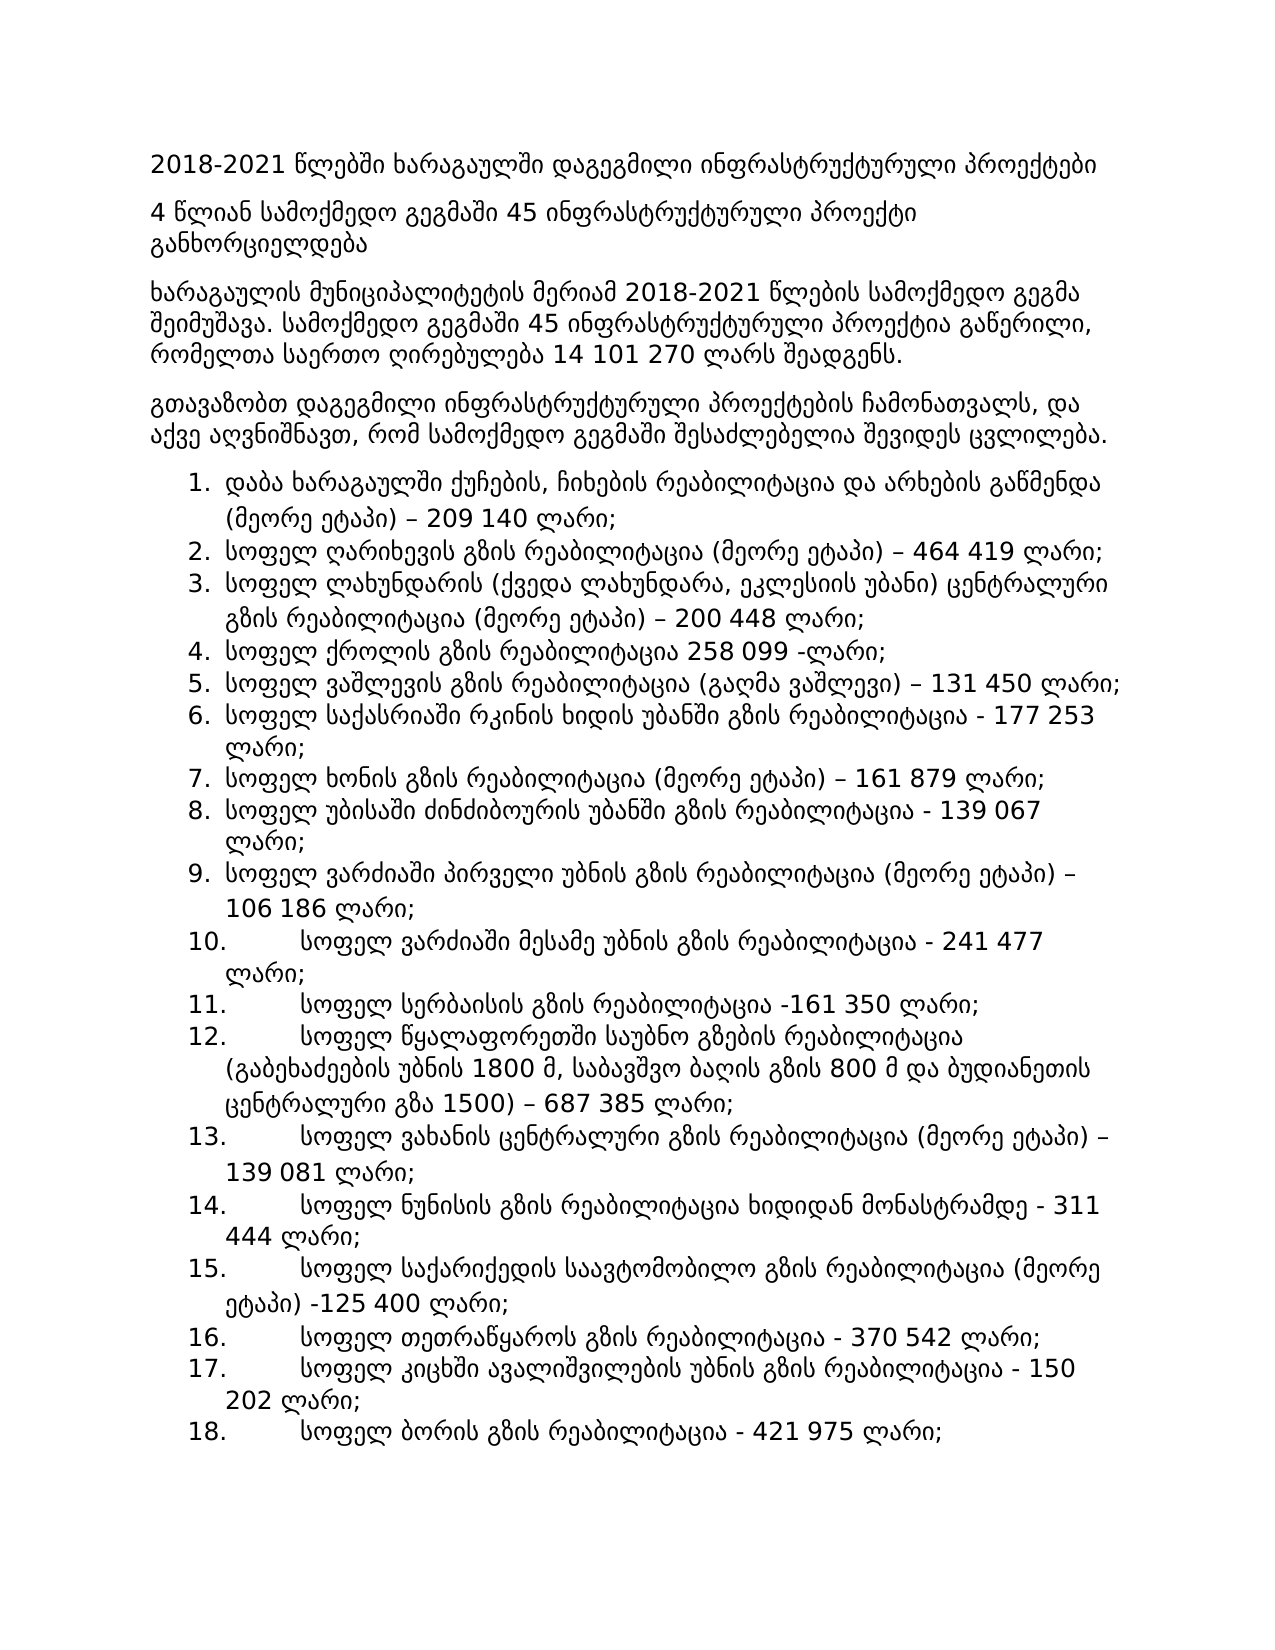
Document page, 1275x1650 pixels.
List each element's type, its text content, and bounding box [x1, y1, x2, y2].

text ხარაგაულის მუნიციპალიტეტის მერიამ 2018-2021 წლების სამოქმედო გეგმა შეიმუშავა. სამოქმედო გეგმაში 45 ინფრასტრუქტურული პროექტია გაწერილი, რომელთა საერთო ღირებულება 14 101 270 ლარს შეადგენს. [150, 278, 1125, 370]
list სოფელ ვაშლევის გზის რეაბილიტაცია (გაღმა ვაშლევი) – 131 450 ლარი; [187, 669, 1125, 698]
list სოფელ ბორის გზის რეაბილიტაცია - 421 975 ლარი; [187, 1417, 1125, 1447]
text გთავაზობთ დაგეგმილი ინფრასტრუქტურული პროექტების ჩამონათვალს, და აქვე აღვნიშნავთ, რომ სამოქმედო გეგმაში შესაძლებელია შევიდეს ცვლილება. [150, 389, 1125, 449]
list სოფელ ვარძიაში მესამე უბნის გზის რეაბილიტაცია - 241 477 ლარი; [187, 928, 1125, 988]
list სოფელ ხონის გზის რეაბილიტაცია (მეორე ეტაპი) – 161 879 ლარი; [187, 764, 1125, 793]
list სოფელ თეთრაწყაროს გზის რეაბილიტაცია - 370 542 ლარი; [187, 1323, 1125, 1352]
list სოფელ საქარიქედის საავტომობილო გზის რეაბილიტაცია (მეორე ეტაპი) -125 400 ლარი; [187, 1254, 1125, 1320]
list სოფელ უბისაში ძინძიბოურის უბანში გზის რეაბილიტაცია - 139 067 ლარი; [187, 796, 1125, 857]
text 2018-2021 წლებში ხარაგაულში დაგეგმილი ინფრასტრუქტურული პროექტები [150, 150, 1125, 179]
list სოფელ კიცხში ავალიშვილების უბნის გზის რეაბილიტაცია - 150 202 ლარი; [187, 1354, 1125, 1415]
list სოფელ ვარძიაში პირველი უბნის გზის რეაბილიტაცია (მეორე ეტაპი) – 106 186 ლარი; [187, 859, 1125, 925]
list დაბა ხარაგაულში ქუჩების, ჩიხების რეაბილიტაცია და არხების გაწმენდა (მეორე ეტაპი) – 209 140 ლარი; [187, 468, 1125, 534]
list სოფელ ლახუნდარის (ქვედა ლახუნდარა, ეკლესიის უბანი) ცენტრალური გზის რეაბილიტაცია (მეორე ეტაპი) – 200 448 ლარი; [187, 569, 1125, 635]
list სოფელ ქროლის გზის რეაბილიტაცია 258 099 -ლარი; [187, 637, 1125, 667]
list სოფელ წყალაფორეთში საუბნო გზების რეაბილიტაცია (გაბეხაძეების უბნის 1800 მ, საბავშვო ბაღის გზის 800 მ და ბუდიანეთის ცენტრალური გზა 1500) – 687 385 ლარი; [187, 1022, 1125, 1120]
list სოფელ ვახანის ცენტრალური გზის რეაბილიტაცია (მეორე ეტაპი) – 139 081 ლარი; [187, 1122, 1125, 1188]
list სოფელ ნუნისის გზის რეაბილიტაცია ხიდიდან მონასტრამდე - 311 444 ლარი; [187, 1191, 1125, 1252]
list სოფელ სერბაისის გზის რეაბილიტაცია -161 350 ლარი; [187, 991, 1125, 1020]
list სოფელ ღარიხევის გზის რეაბილიტაცია (მეორე ეტაპი) – 464 419 ლარი; [187, 537, 1125, 566]
text 4 წლიან სამოქმედო გეგმაში 45 ინფრასტრუქტურული პროექტი განხორციელდება [150, 198, 1125, 259]
list სოფელ საქასრიაში რკინის ხიდის უბანში გზის რეაბილიტაცია - 177 253 ლარი; [187, 701, 1125, 762]
